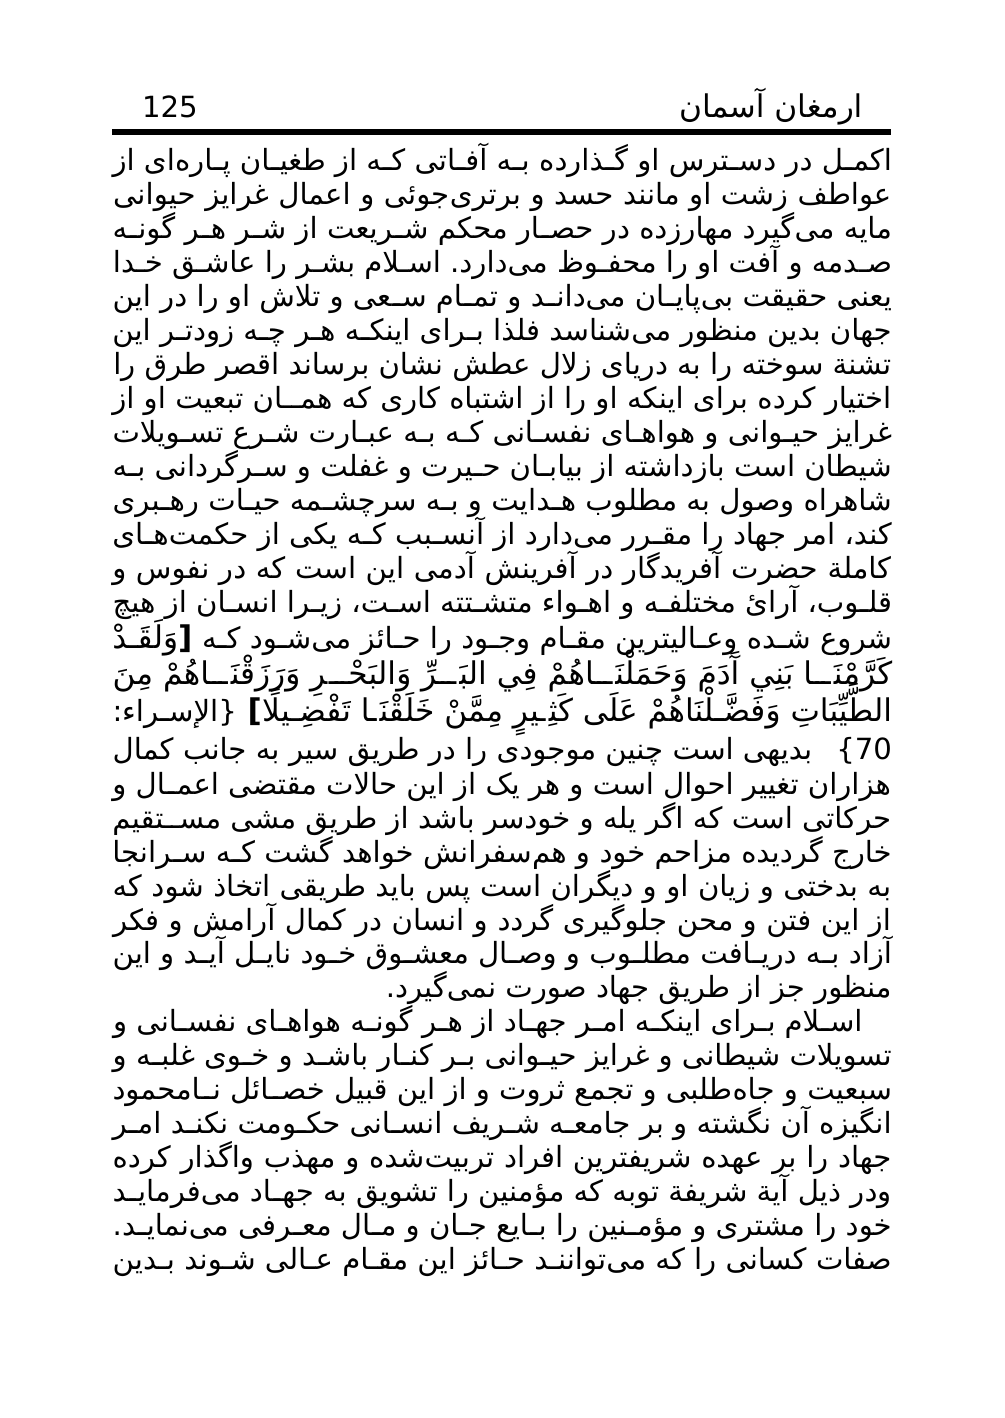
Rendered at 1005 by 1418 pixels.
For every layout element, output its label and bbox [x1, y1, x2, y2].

text [112, 1005, 892, 1276]
text [112, 144, 892, 1005]
